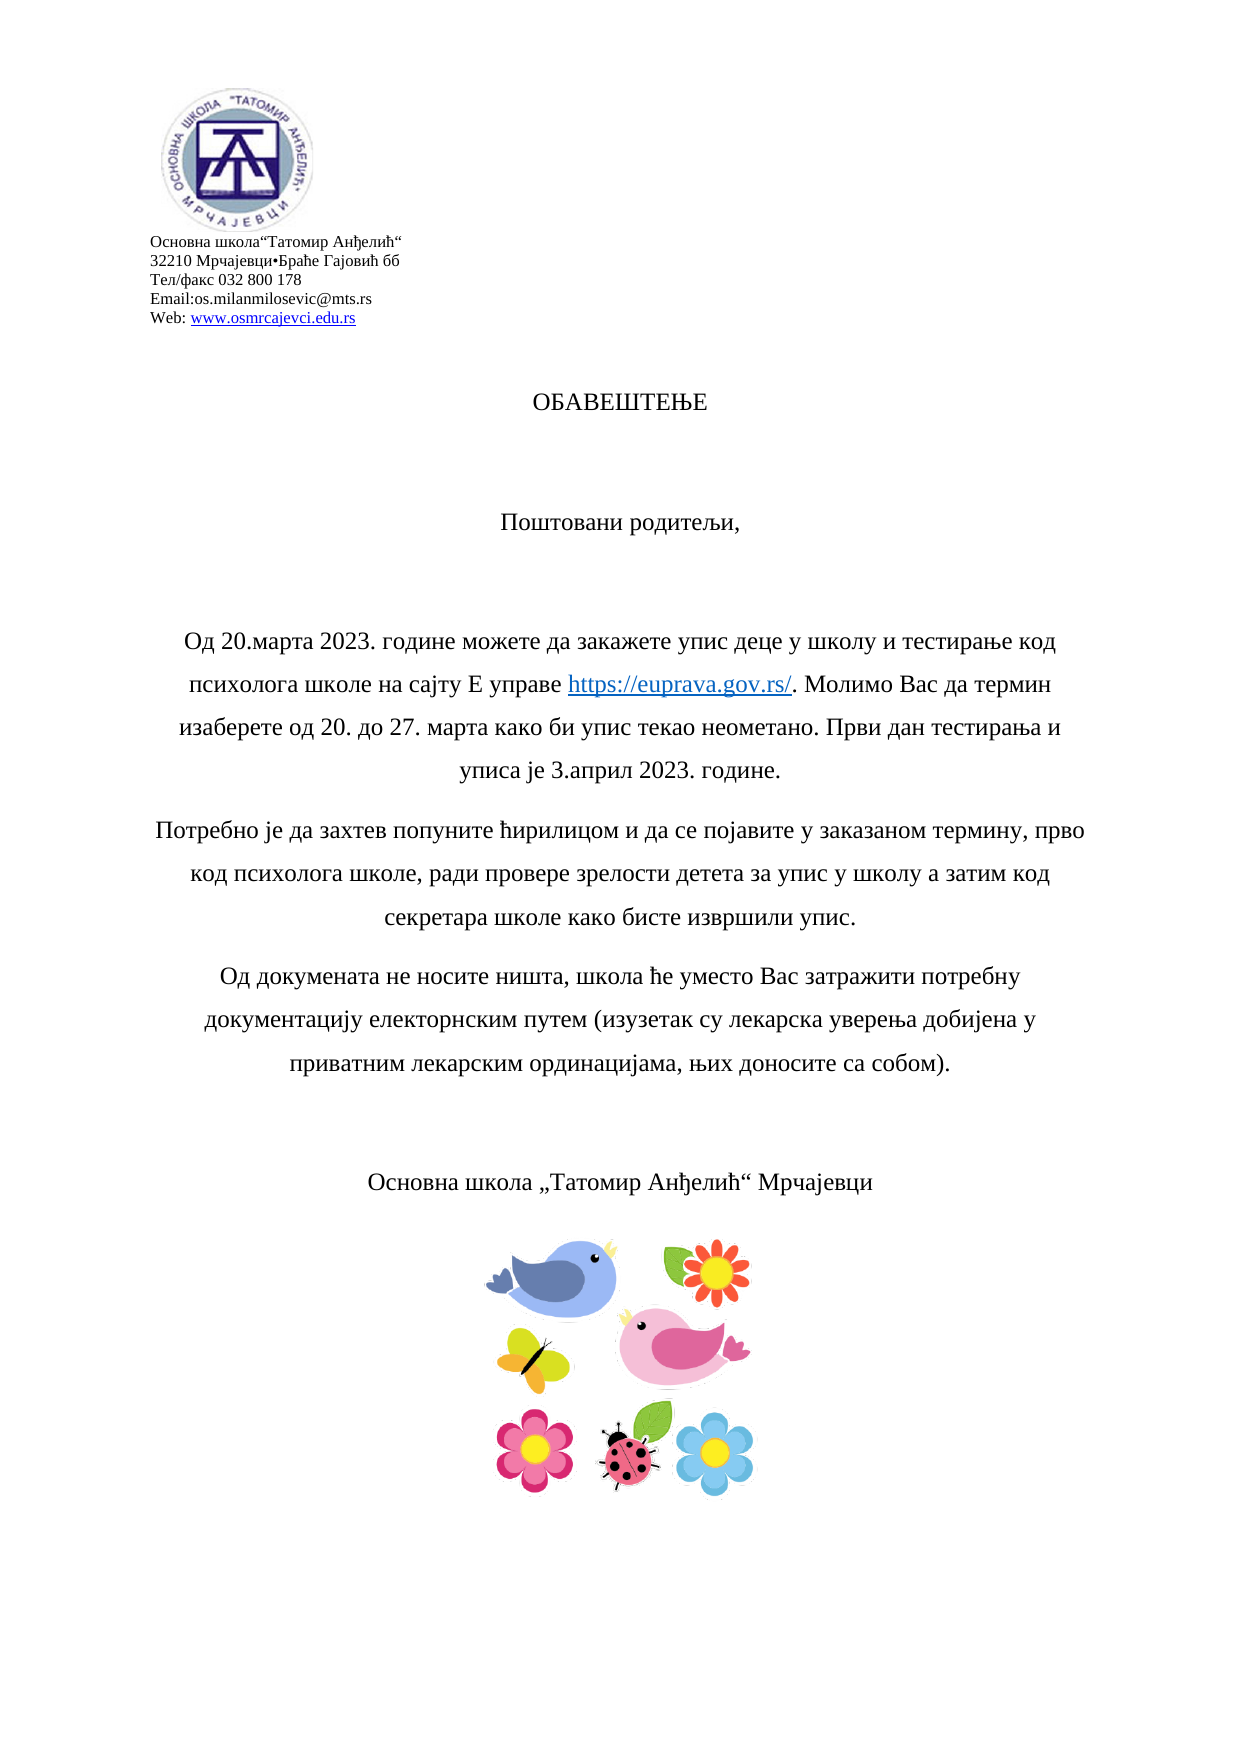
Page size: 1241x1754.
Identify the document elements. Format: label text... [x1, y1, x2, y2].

text Основна школа“Татомир Анђелић“ [150, 89, 1090, 251]
text Од докумената не носите ништа, школа ће уместо Вас затражити потребну документацију електорнским путем (изузетак су лекарска уверења добијена у приватним лекарским ординацијама, њих доносите са собом). [150, 961, 1090, 1076]
text ОБАВЕШТЕЊЕ [150, 387, 1090, 416]
text Од 20.марта 2023. године можете да закажете упис деце у школу и тестирање код психолога школе на сајту Е управе https://euprava.gov.rs/. Молимо Вас да термин изаберете од 20. до 27. марта како би упис текао неометано. Први дан тестирања и уписа је 3.април 2023. године. [150, 626, 1090, 784]
text Web: www.osmrcajevci.edu.rs [150, 308, 1090, 327]
text Тел/факс 032 800 178 [150, 270, 1090, 289]
picture [478, 1227, 762, 1510]
text 32210 Мрчајевци•Браће Гајовић бб [150, 251, 1090, 270]
text Email:os.milanmilosevic@mts.rs [150, 289, 1090, 308]
picture [161, 88, 314, 232]
text Потребно је да захтев попуните ћирилицом и да се појавите у заказаном термину, прво код психолога школе, ради провере зрелости детета за упис у школу а затим код секретара школе како бисте извршили упис. [150, 815, 1090, 930]
text Основна школа „Татомир Анђелић“ Мрчајевци [150, 1167, 1090, 1196]
text Поштовани родитељи, [150, 507, 1090, 535]
